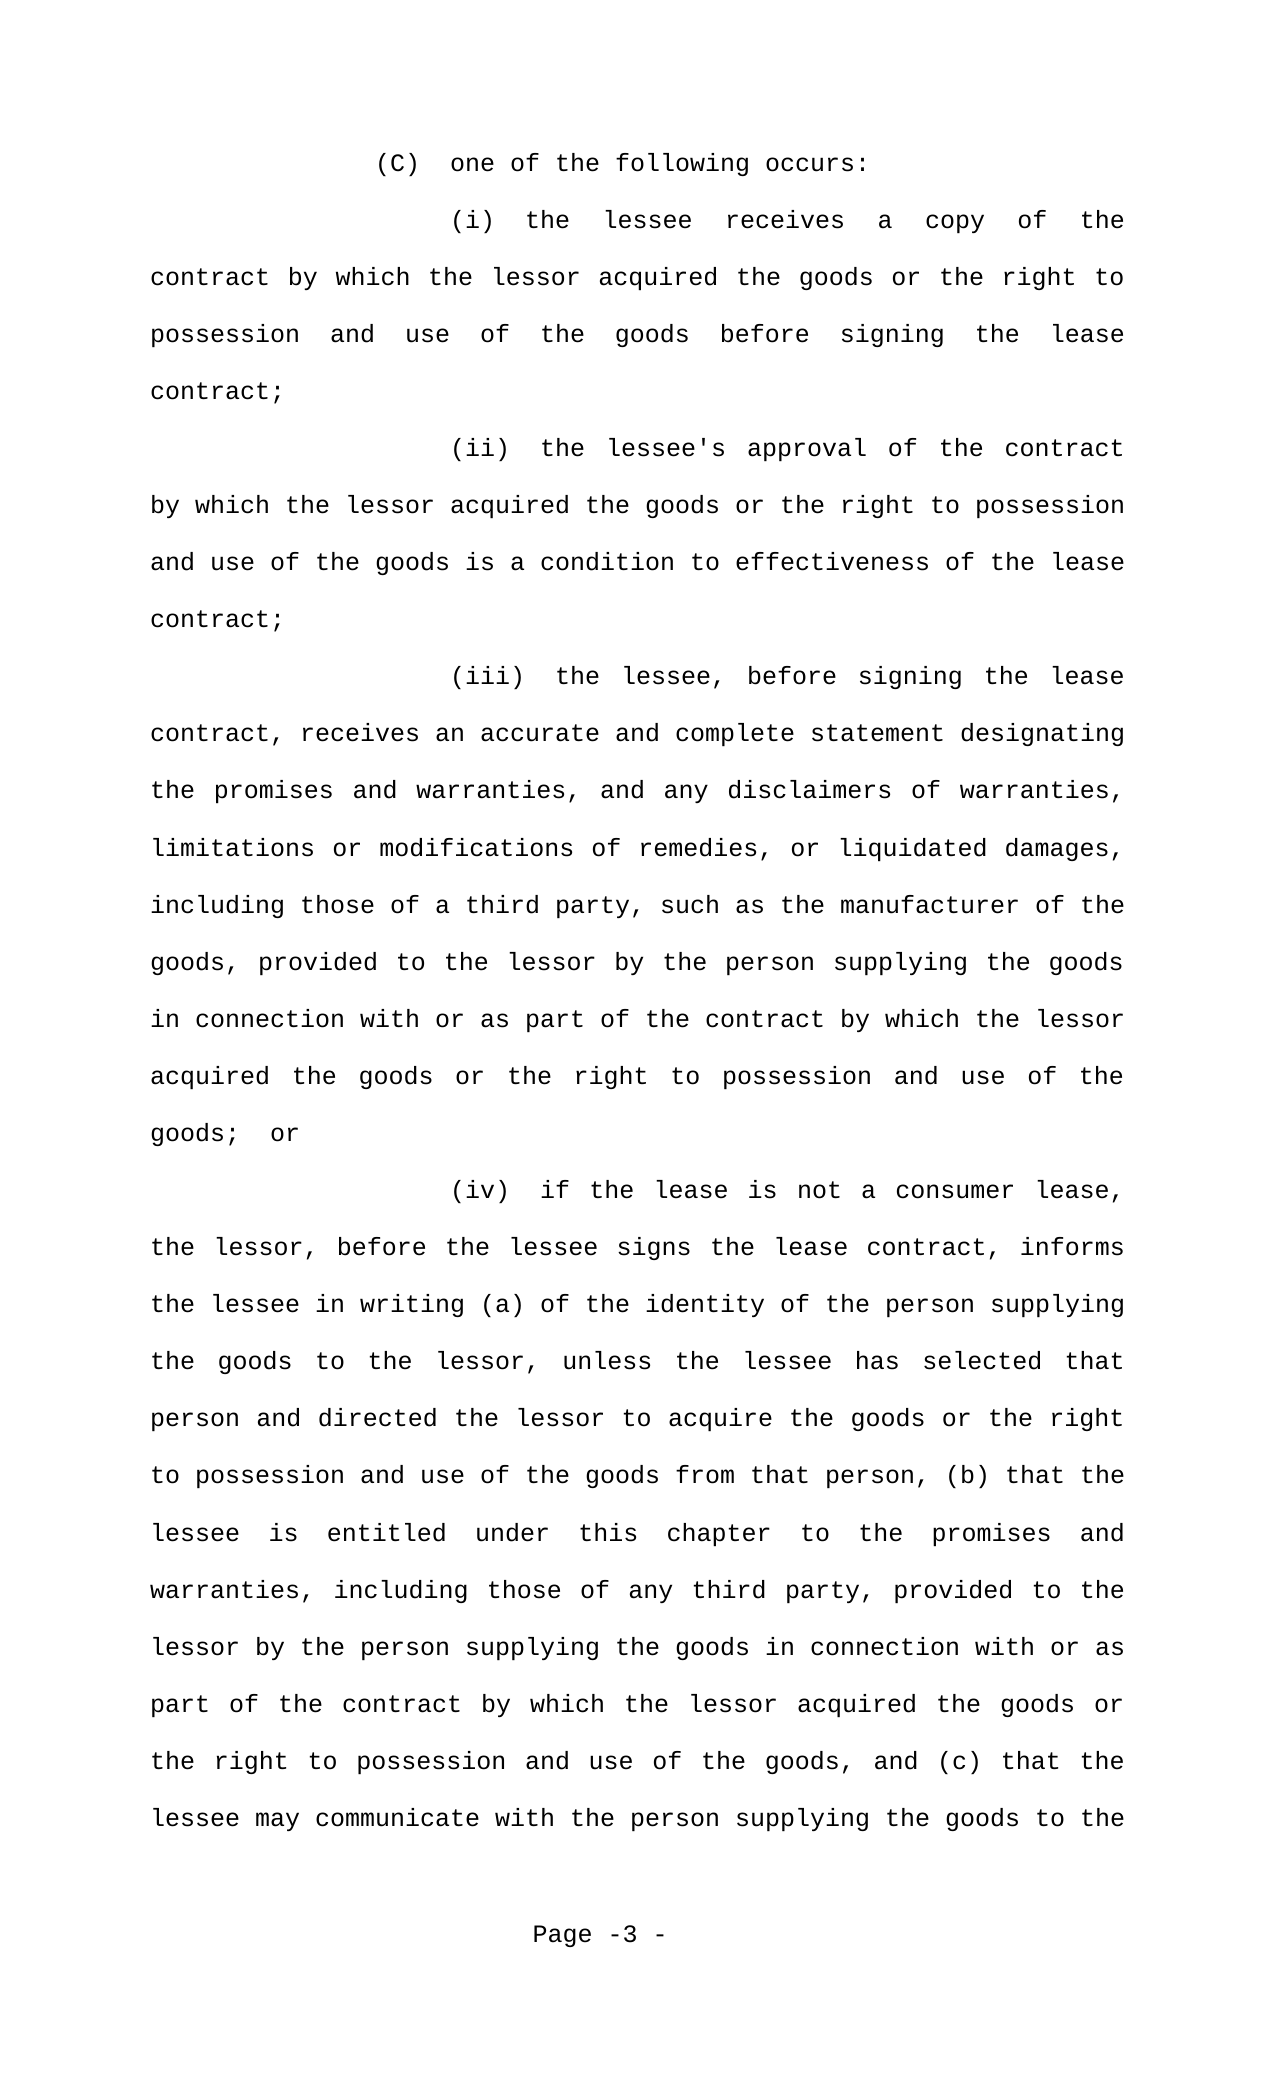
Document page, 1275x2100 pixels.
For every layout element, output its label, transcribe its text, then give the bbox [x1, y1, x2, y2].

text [150, 1177, 1125, 1834]
text (ii) the lessee's approval of the contract by which the lessor acquired the goods or the right to possession and use of the goods is a condition to effectiveness of the lease contract; [150, 435, 1125, 635]
text (iii) the lessee, before signing the lease contract, receives an accurate and complete statement designating the promises and warranties, and any disclaimers of warranties, limitations or modifications of remedies, or liquidated damages, including those of a third party, such as the manufacturer of the goods, provided to the lessor by the person supplying the goods in connection with or as part of the contract by which the lessor acquired the goods or the right to possession and use of the goods; or [150, 664, 1125, 1149]
text (i) the lessee receives a copy of the contract by which the lessor acquired the goods or the right to possession and use of the goods before signing the lease contract; [150, 207, 1125, 407]
text (C) one of the following occurs: [150, 150, 1125, 178]
